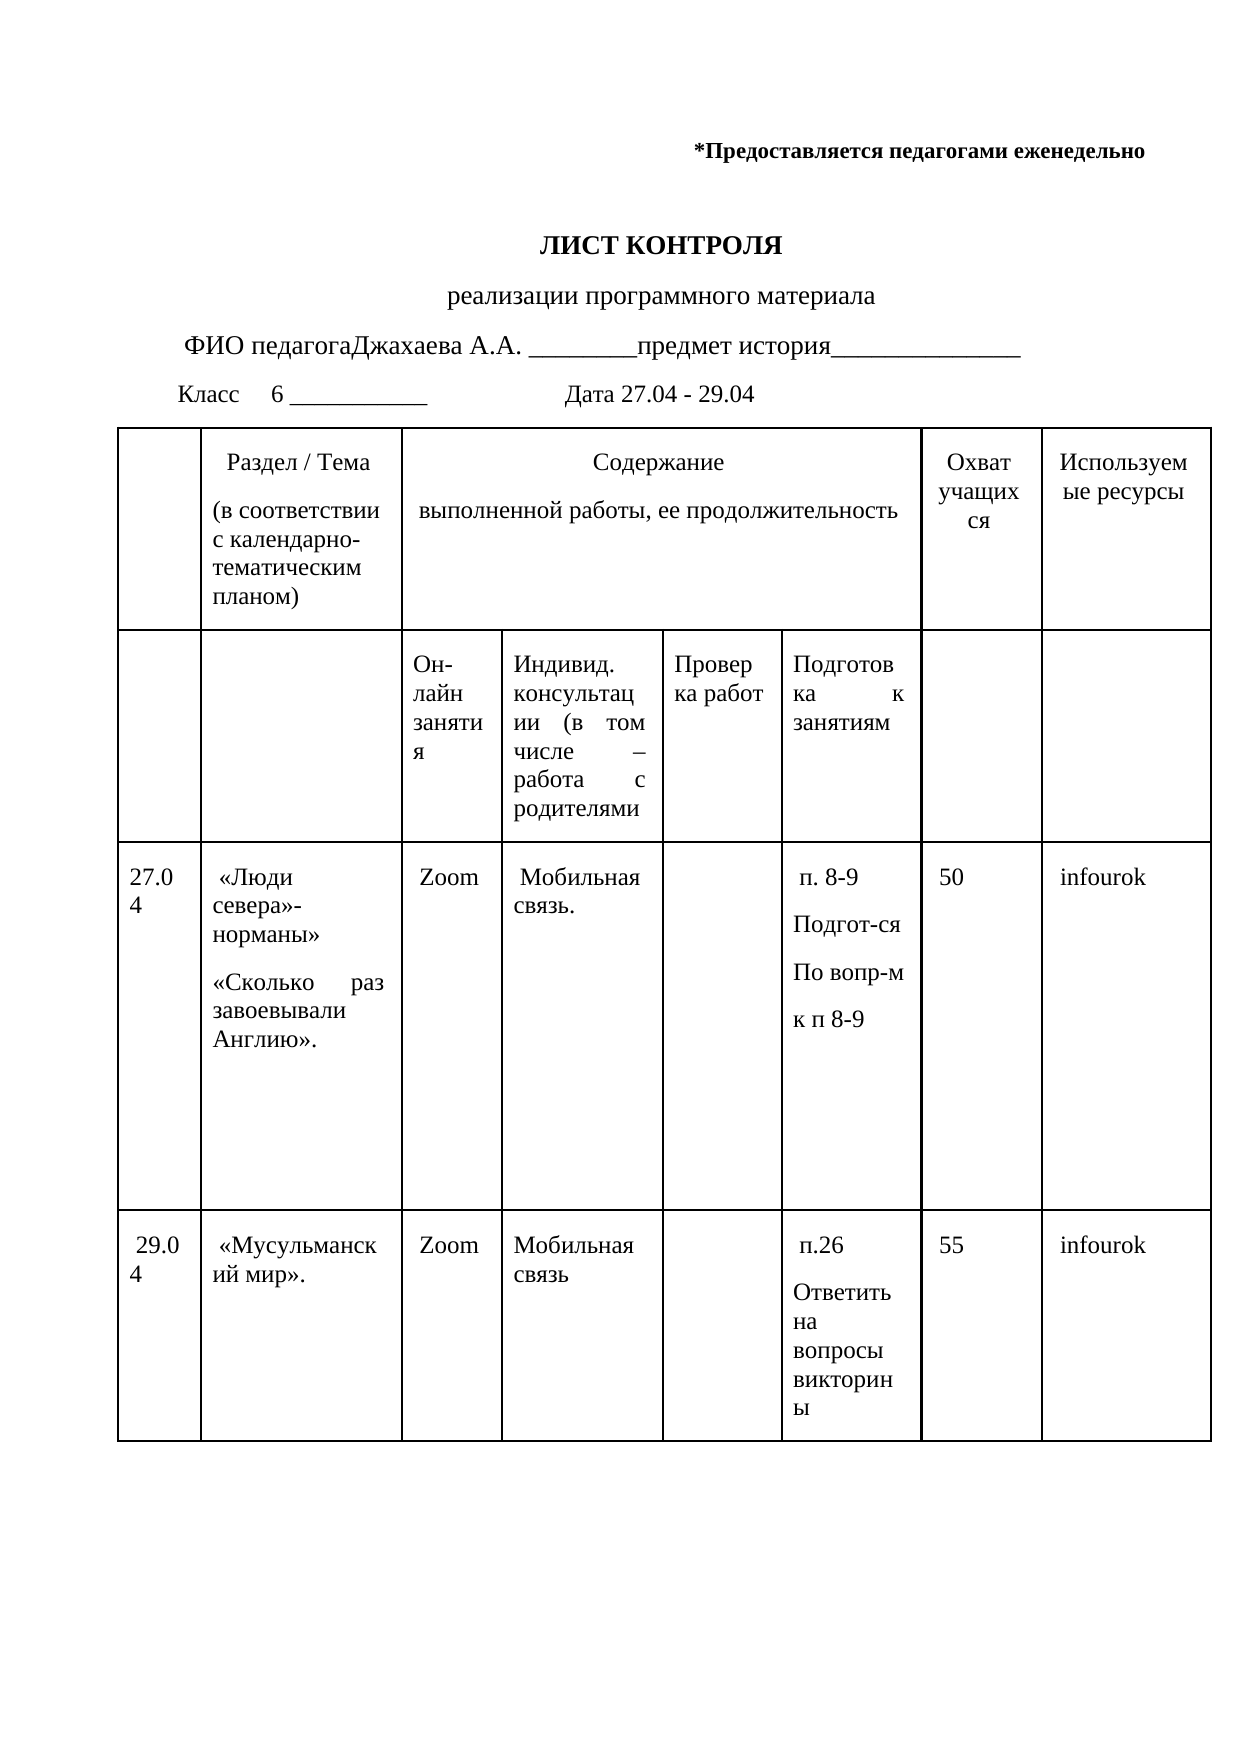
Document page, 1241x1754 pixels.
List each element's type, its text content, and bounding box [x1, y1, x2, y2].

table_cell Мобильная связь [503, 1211, 662, 1440]
text реализации программного материала [177, 279, 1146, 311]
table_cell п.26 Ответить на вопросы викторины [783, 1211, 920, 1440]
text Класс 6 ___________ Дата 27.04 - 29.04 [177, 379, 1146, 408]
table_cell [664, 1211, 781, 1440]
table_cell п. 8-9 Подгот-ся По вопр-м к п 8-9 [783, 843, 920, 1209]
table_cell [664, 843, 781, 1209]
table_cell infourok [1043, 1211, 1210, 1440]
table_cell «Мусульманский мир». [202, 1211, 401, 1440]
table_cell Индивид. консультации (в том числе – работа с родителями [503, 631, 662, 841]
table_cell 55 [923, 1211, 1041, 1440]
table_cell Проверка работ [664, 631, 781, 841]
table_cell Мобильная связь. [503, 843, 662, 1209]
text ФИО педагогаДжахаева А.А. ________предмет история______________ [177, 329, 1146, 360]
table_cell Zoom [403, 1211, 501, 1440]
text ЛИСТ КОНТРОЛЯ [177, 229, 1146, 261]
table_header [119, 429, 200, 629]
table_header Содержание выполненной работы, ее продолжительность [403, 429, 920, 629]
table_cell [1043, 631, 1210, 841]
table_cell 50 [923, 843, 1041, 1209]
table_cell Zoom [403, 843, 501, 1209]
table_cell Подготовка к занятиям [783, 631, 920, 841]
table_cell 29.04 [119, 1211, 200, 1440]
table_cell 27.04 [119, 843, 200, 1209]
table_header Используемые ресурсы [1043, 429, 1210, 629]
table_cell infourok [1043, 843, 1210, 1209]
table_cell [202, 631, 401, 841]
table_cell «Люди севера»-норманы» «Сколько раз завоевывали Англию». [202, 843, 401, 1209]
text *Предоставляется педагогами еженедельно [177, 137, 1146, 163]
table_cell [119, 631, 200, 841]
table_cell [923, 631, 1041, 841]
table_cell Он-лайн занятия [403, 631, 501, 841]
table_header Охват учащихся [923, 429, 1041, 629]
table_header Раздел / Тема (в соответствии с календарно-тематическим планом) [202, 429, 401, 629]
